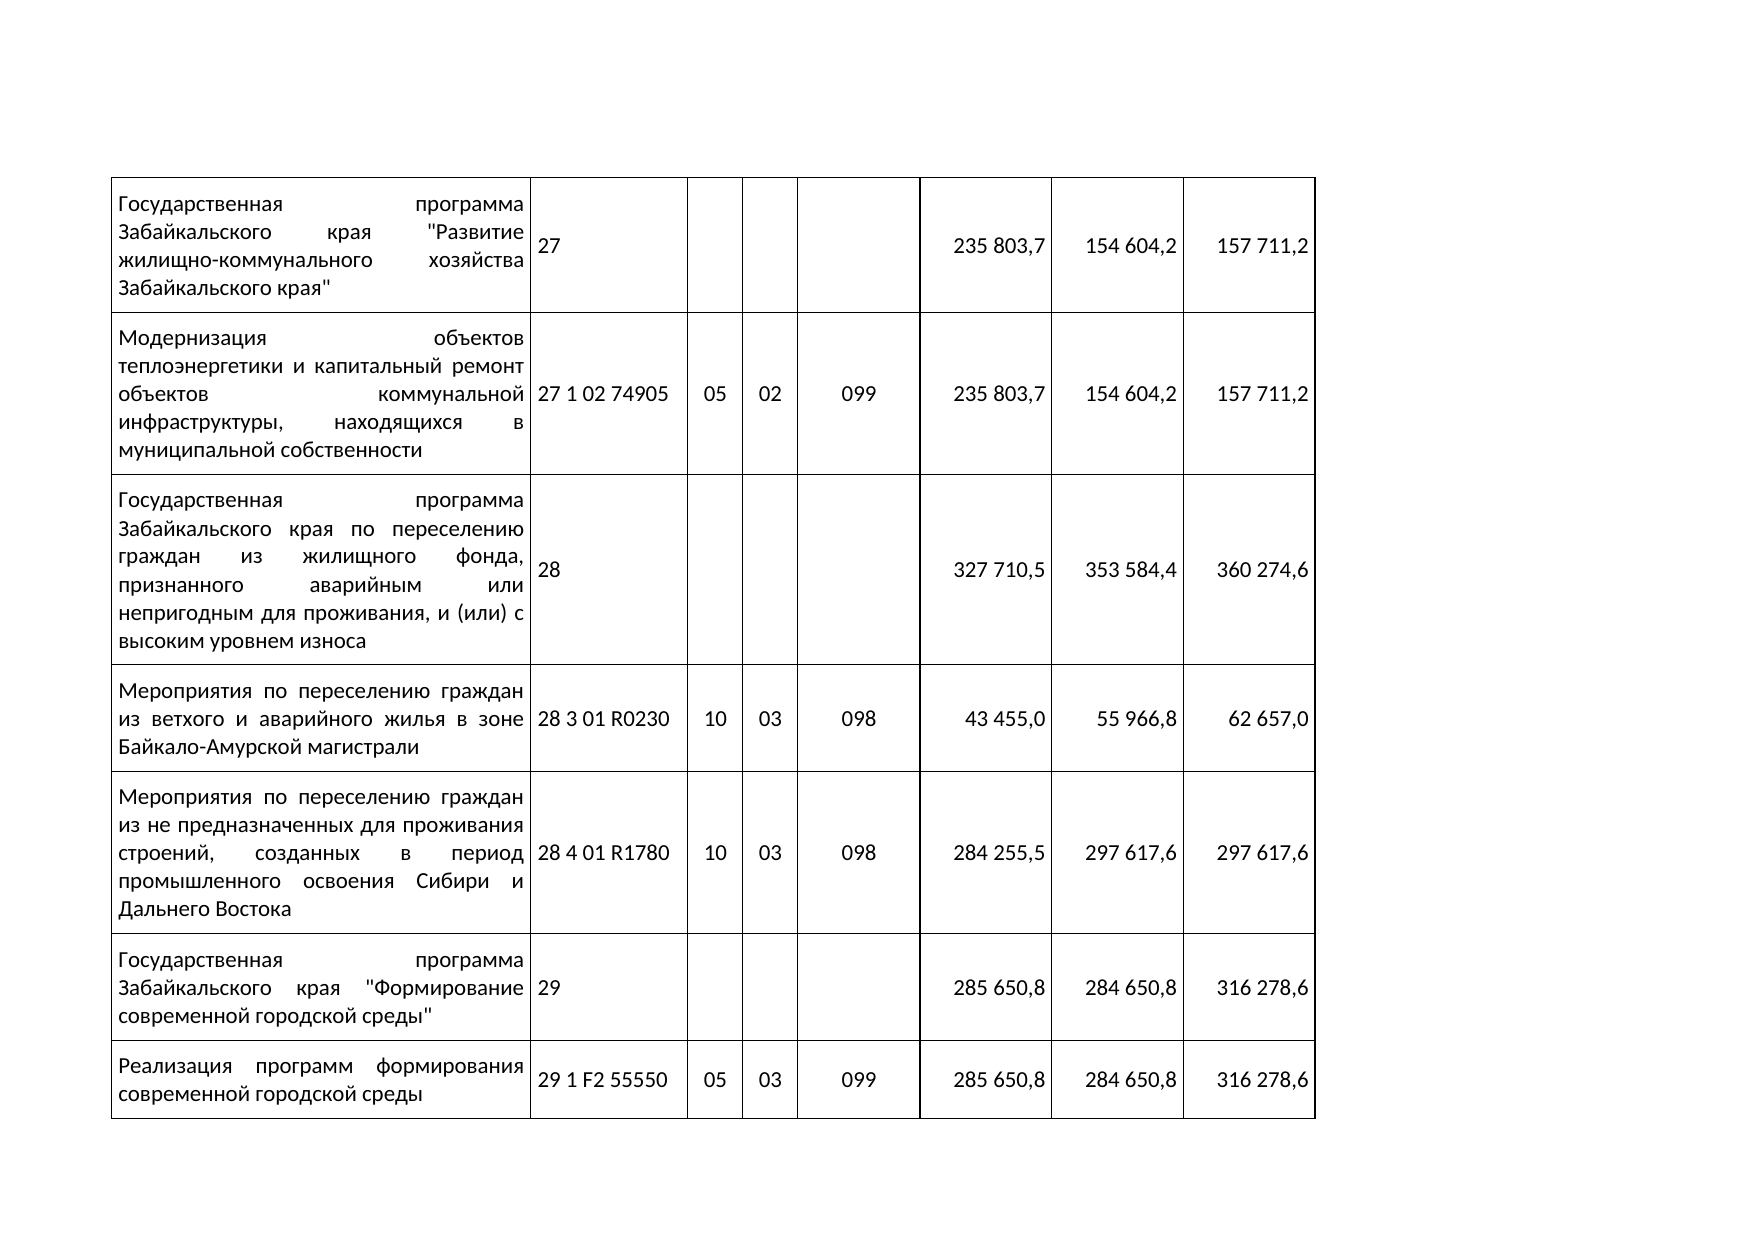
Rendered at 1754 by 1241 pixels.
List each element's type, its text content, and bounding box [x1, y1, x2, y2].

table_cell 284 650,8 [1052, 934, 1183, 1039]
table_cell 297 617,6 [1052, 772, 1183, 933]
table_cell 098 [798, 772, 919, 933]
table_cell 099 [798, 1041, 919, 1118]
table_cell [798, 178, 919, 312]
table_cell 154 604,2 [1052, 178, 1183, 312]
table_cell [798, 475, 919, 664]
table_cell 154 604,2 [1052, 313, 1183, 474]
table_cell Государственная программа Забайкальского края по переселению граждан из жилищного фонда, признанного аварийным или непригодным для проживания, и (или) с высоким уровнем износа [112, 475, 530, 664]
table_cell 03 [743, 772, 797, 933]
table_cell 360 274,6 [1184, 475, 1314, 664]
table_cell Государственная программа Забайкальского края "Формирование современной городской среды" [112, 934, 530, 1039]
table_cell Модернизация объектов теплоэнергетики и капитальный ремонт объектов коммунальной инфраструктуры, находящихся в муниципальной собственности [112, 313, 530, 474]
table_cell 353 584,4 [1052, 475, 1183, 664]
table_cell [688, 934, 742, 1039]
table_cell [688, 178, 742, 312]
table_cell [688, 475, 742, 664]
table_cell 43 455,0 [921, 665, 1051, 771]
table_cell Реализация программ формирования современной городской среды [112, 1041, 530, 1118]
table_cell 099 [798, 313, 919, 474]
table_cell 157 711,2 [1184, 313, 1314, 474]
table_cell [743, 475, 797, 664]
table_cell 10 [688, 665, 742, 771]
table_cell 28 3 01 R0230 [531, 665, 687, 771]
table_cell [798, 934, 919, 1039]
table_cell 235 803,7 [921, 178, 1051, 312]
table_cell 10 [688, 772, 742, 933]
table_cell 285 650,8 [921, 1041, 1051, 1118]
table_cell 28 4 01 R1780 [531, 772, 687, 933]
table_cell 28 [531, 475, 687, 664]
table_cell 29 [531, 934, 687, 1039]
table_cell 157 711,2 [1184, 178, 1314, 312]
table_cell 05 [688, 1041, 742, 1118]
table_cell 27 [531, 178, 687, 312]
table_cell 03 [743, 665, 797, 771]
table_cell [743, 934, 797, 1039]
table_cell 316 278,6 [1184, 934, 1314, 1039]
table_cell 327 710,5 [921, 475, 1051, 664]
table_cell 297 617,6 [1184, 772, 1314, 933]
table_cell 62 657,0 [1184, 665, 1314, 771]
table_cell Мероприятия по переселению граждан из не предназначенных для проживания строений, созданных в период промышленного освоения Сибири и Дальнего Востока [112, 772, 530, 933]
table_cell 284 650,8 [1052, 1041, 1183, 1118]
table_cell 316 278,6 [1184, 1041, 1314, 1118]
table_cell 29 1 F2 55550 [531, 1041, 687, 1118]
table_cell 05 [688, 313, 742, 474]
table_cell 098 [798, 665, 919, 771]
table_cell 285 650,8 [921, 934, 1051, 1039]
table_cell 03 [743, 1041, 797, 1118]
table_cell 27 1 02 74905 [531, 313, 687, 474]
table_cell [743, 178, 797, 312]
table_cell Государственная программа Забайкальского края "Развитие жилищно-коммунального хозяйства Забайкальского края" [112, 178, 530, 312]
table_cell 02 [743, 313, 797, 474]
table_cell 235 803,7 [921, 313, 1051, 474]
table_cell Мероприятия по переселению граждан из ветхого и аварийного жилья в зоне Байкало-Амурской магистрали [112, 665, 530, 771]
table_cell 55 966,8 [1052, 665, 1183, 771]
table_cell 284 255,5 [921, 772, 1051, 933]
